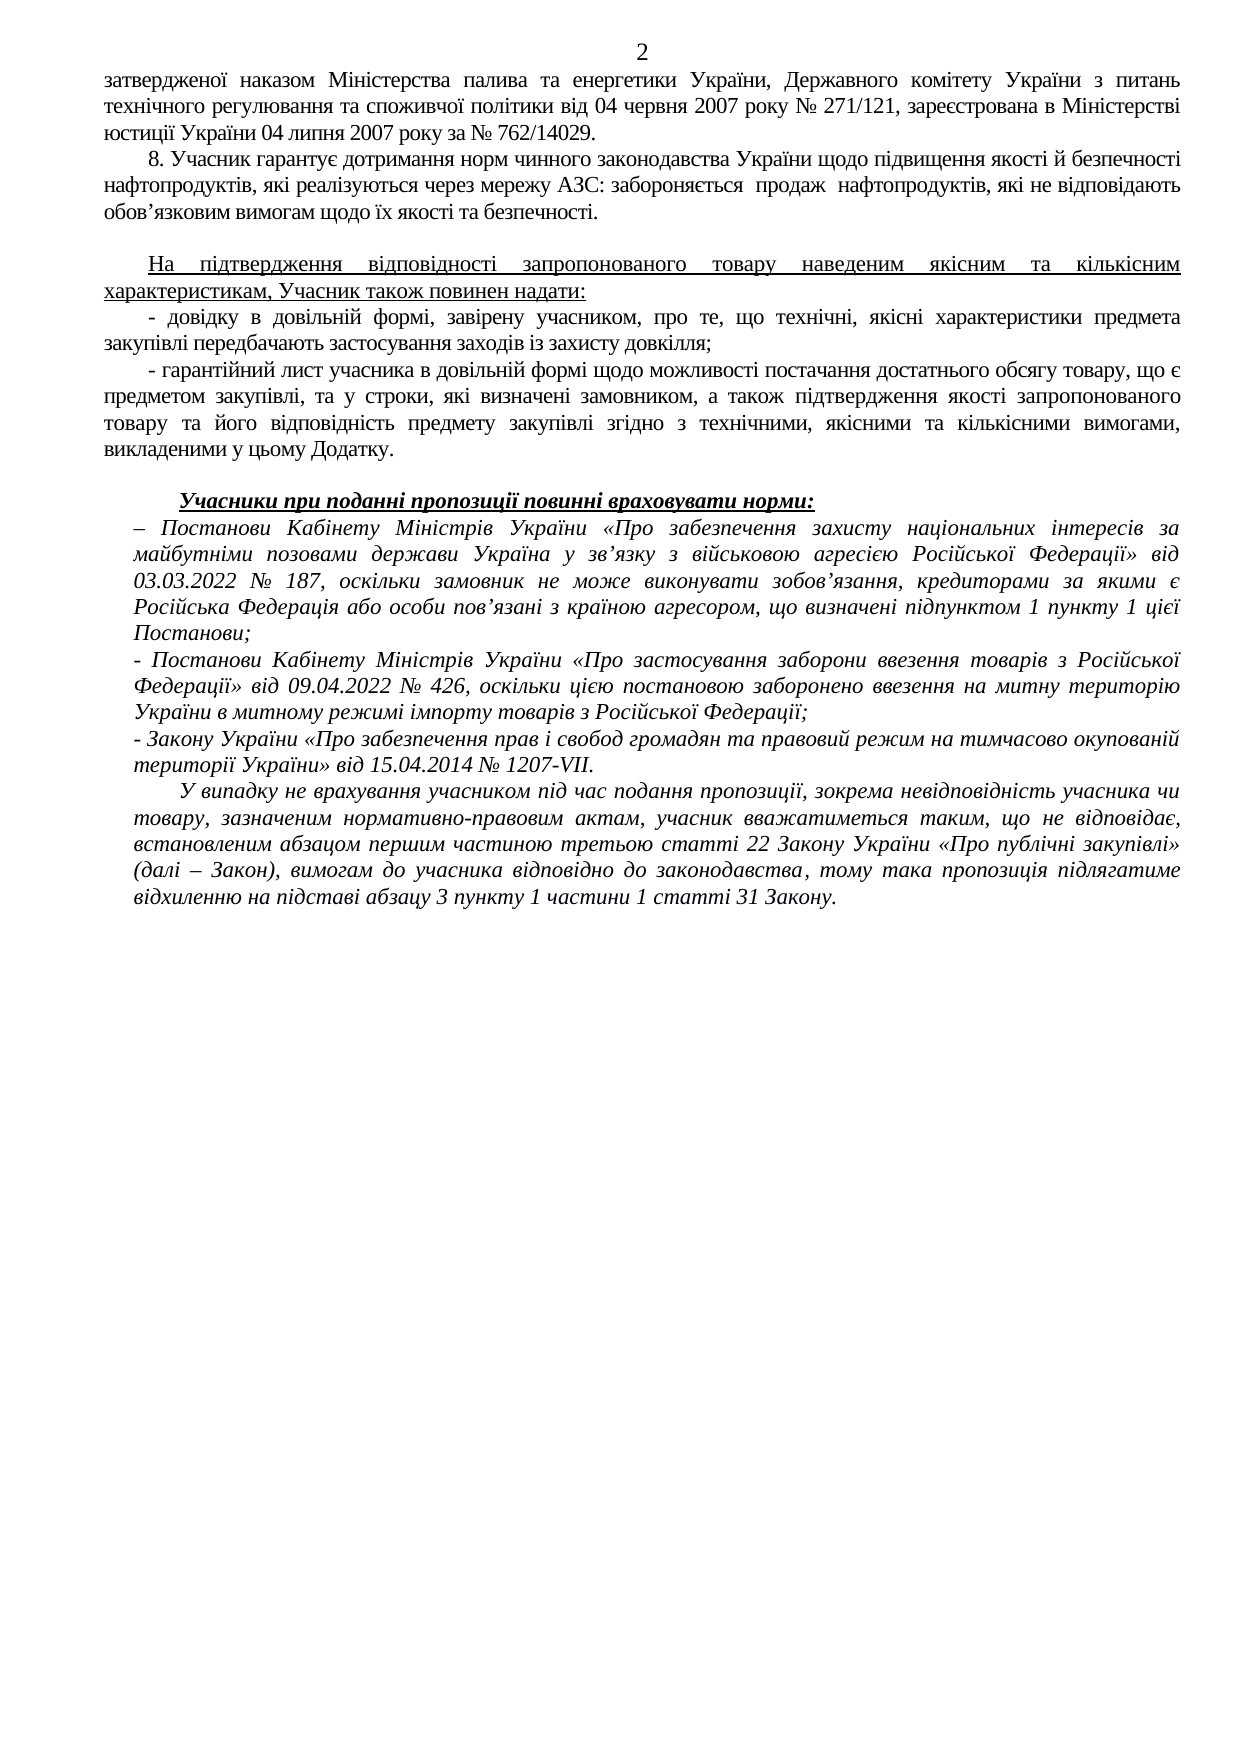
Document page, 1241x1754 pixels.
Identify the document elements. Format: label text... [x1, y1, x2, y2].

text – Постанови Кабінету Міністрів України «Про забезпечення захисту національних інтересів за майбутніми позовами держави Україна у зв’язку з військовою агресією Російської Федерації» від 03.03.2022 № 187, оскільки замовник не може виконувати зобов’язання, кредиторами за якими є Російська Федерація або особи пов’язані з країною агресором, що визначені підпунктом 1 пункту 1 цієї Постанови; [133, 514, 1181, 646]
text - довідку в довільній формі, завірену учасником, про те, що технічні, якісні характеристики предмета закупівлі передбачають застосування заходів із захисту довкілля; [103, 303, 1181, 356]
text - гарантійний лист учасника в довільній формі щодо можливості постачання достатнього обсягу товару, що є предметом закупівлі, та у строки, які визначені замовником, а також підтвердження якості запропонованого товару та його відповідність предмету закупівлі згідно з технічними, якісними та кількісними вимогами, викладеними у цьому Додатку. [103, 356, 1181, 461]
text - Постанови Кабінету Міністрів України «Про застосування заборони ввезення товарів з Російської Федерації» від 09.04.2022 № 426, оскільки цією постановою заборонено ввезення на митну територію України в митному режимі імпорту товарів з Російської Федерації; [133, 646, 1181, 725]
text 8. Учасник гарантує дотримання норм чинного законодавства України щодо підвищення якості й безпечності нафтопродуктів, які реалізуються через мережу АЗС: забороняється продаж нафтопродуктів, які не відповідають обов’язковим вимогам щодо їх якості та безпечності. [103, 145, 1181, 224]
text У випадку не врахування учасником під час подання пропозиції, зокрема невідповідність учасника чи товару, зазначеним нормативно-правовим актам, учасник вважатиметься таким, що не відповідає, встановленим абзацом першим частиною третьою статті 22 Закону України «Про публічні закупівлі» (далі – Закон), вимогам до учасника відповідно до законодавства, тому така пропозиція підлягатиме відхиленню на підставі абзацу 3 пункту 1 частини 1 статті 31 Закону. [133, 777, 1181, 909]
text - Закону України «Про забезпечення прав і свобод громадян та правовий режим на тимчасово окупованій території України» від 15.04.2014 № 1207-VII. [133, 725, 1181, 777]
text На підтвердження відповідності запропонованого товару наведеним якісним та кількісним характеристикам, Учасник також повинен надати: [103, 250, 1181, 303]
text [103, 66, 1181, 145]
text Учасники при поданні пропозиції повинні враховувати норми: [103, 488, 1181, 514]
